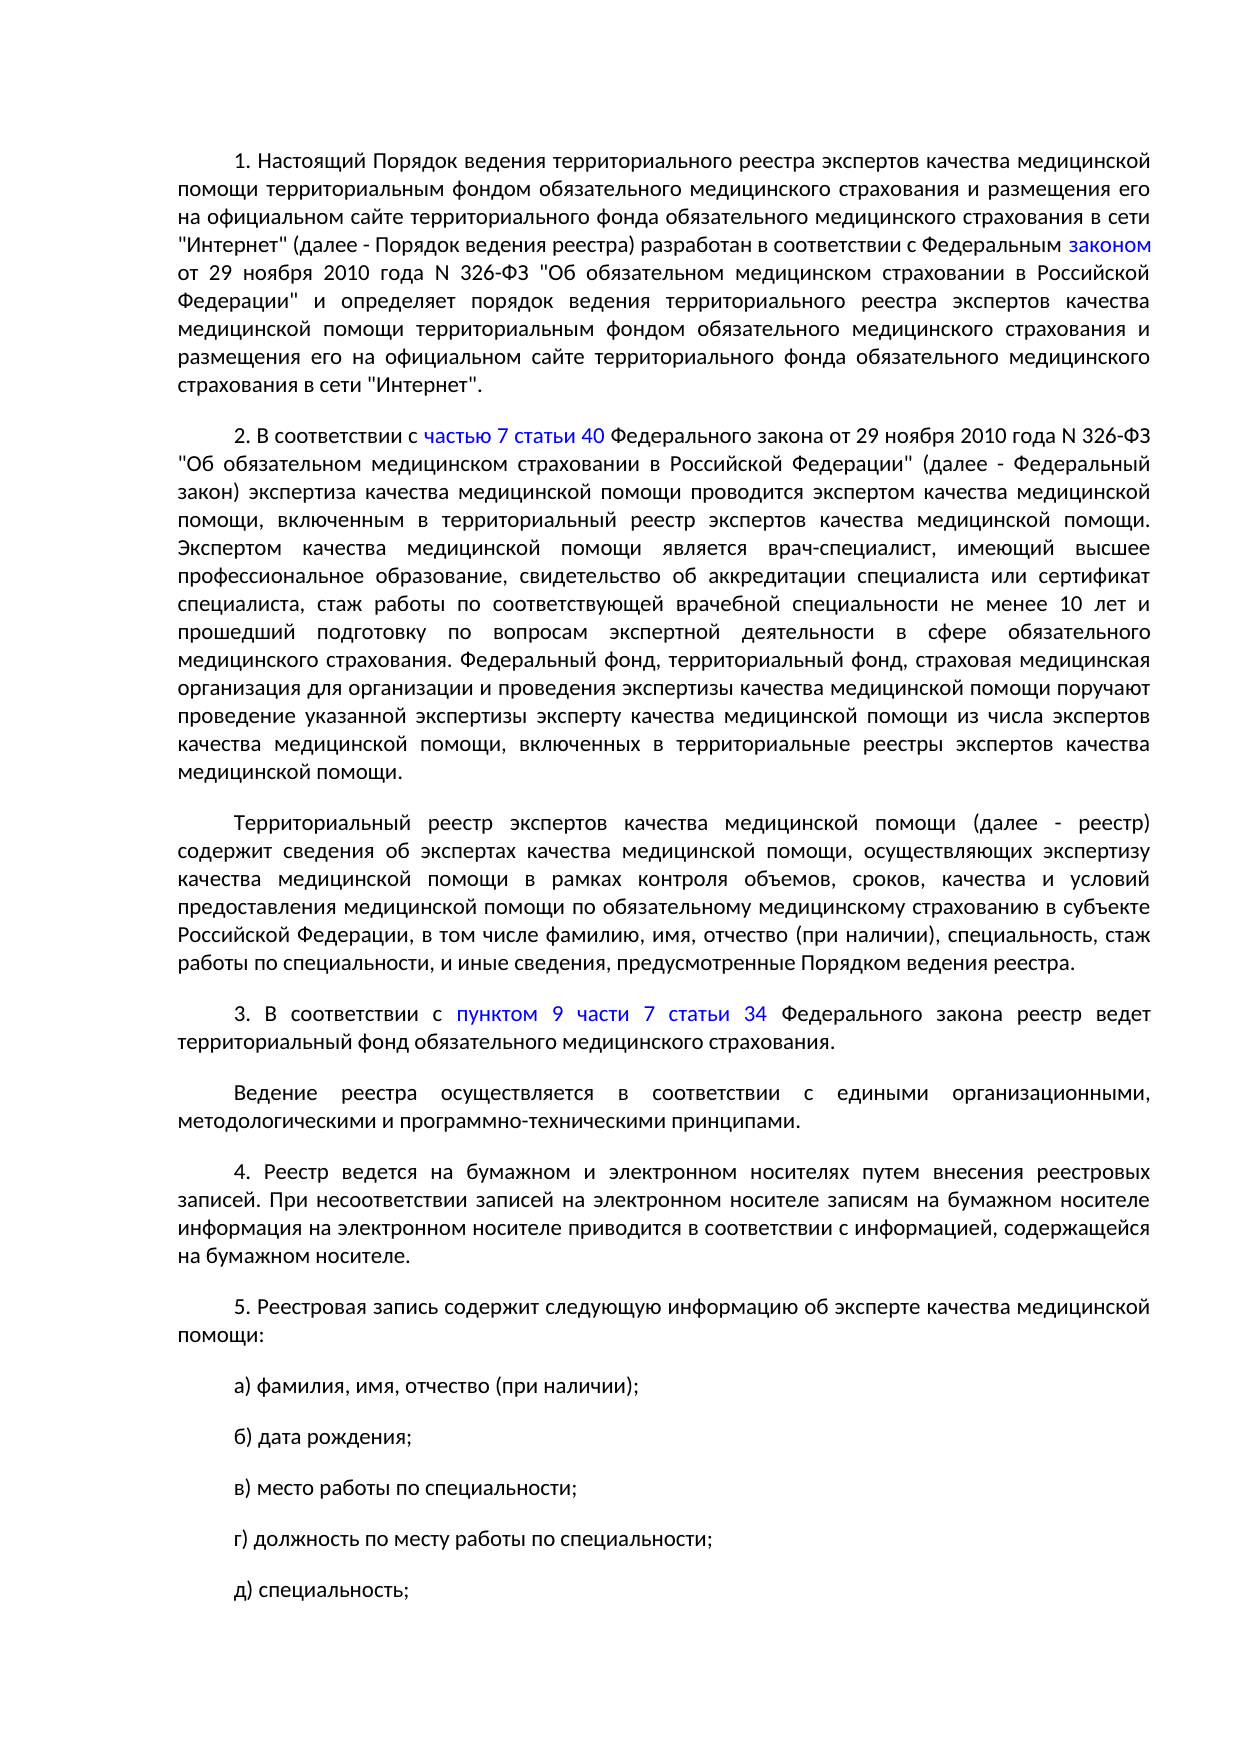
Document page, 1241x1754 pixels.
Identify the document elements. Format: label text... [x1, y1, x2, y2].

text д) специальность; [177, 1575, 1152, 1603]
text б) дата рождения; [177, 1422, 1152, 1450]
text в) место работы по специальности; [177, 1473, 1152, 1501]
text 1. Настоящий Порядок ведения территориального реестра экспертов качества медицинской помощи территориальным фондом обязательного медицинского страхования и размещения его на официальном сайте территориального фонда обязательного медицинского страхования в сети "Интернет" (далее - Порядок ведения реестра) разработан в соответствии с Федеральным законом от 29 ноября 2010 года N 326-ФЗ "Об обязательном медицинском страховании в Российской Федерации" и определяет порядок ведения территориального реестра экспертов качества медицинской помощи территориальным фондом обязательного медицинского страхования и размещения его на официальном сайте территориального фонда обязательного медицинского страхования в сети "Интернет". [177, 146, 1152, 398]
text 2. В соответствии с частью 7 статьи 40 Федерального закона от 29 ноября 2010 года N 326-ФЗ "Об обязательном медицинском страховании в Российской Федерации" (далее - Федеральный закон) экспертиза качества медицинской помощи проводится экспертом качества медицинской помощи, включенным в территориальный реестр экспертов качества медицинской помощи. Экспертом качества медицинской помощи является врач-специалист, имеющий высшее профессиональное образование, свидетельство об аккредитации специалиста или сертификат специалиста, стаж работы по соответствующей врачебной специальности не менее 10 лет и прошедший подготовку по вопросам экспертной деятельности в сфере обязательного медицинского страхования. Федеральный фонд, территориальный фонд, страховая медицинская организация для организации и проведения экспертизы качества медицинской помощи поручают проведение указанной экспертизы эксперту качества медицинской помощи из числа экспертов качества медицинской помощи, включенных в территориальные реестры экспертов качества медицинской помощи. [177, 421, 1152, 786]
text 5. Реестровая запись содержит следующую информацию об эксперте качества медицинской помощи: [177, 1292, 1152, 1348]
text 3. В соответствии с пунктом 9 части 7 статьи 34 Федерального закона реестр ведет территориальный фонд обязательного медицинского страхования. [177, 999, 1152, 1056]
text а) фамилия, имя, отчество (при наличии); [177, 1371, 1152, 1399]
text 4. Реестр ведется на бумажном и электронном носителях путем внесения реестровых записей. При несоответствии записей на электронном носителе записям на бумажном носителе информация на электронном носителе приводится в соответствии с информацией, содержащейся на бумажном носителе. [177, 1157, 1152, 1269]
text г) должность по месту работы по специальности; [177, 1524, 1152, 1552]
text Территориальный реестр экспертов качества медицинской помощи (далее - реестр) содержит сведения об экспертах качества медицинской помощи, осуществляющих экспертизу качества медицинской помощи в рамках контроля объемов, сроков, качества и условий предоставления медицинской помощи по обязательному медицинскому страхованию в субъекте Российской Федерации, в том числе фамилию, имя, отчество (при наличии), специальность, стаж работы по специальности, и иные сведения, предусмотренные Порядком ведения реестра. [177, 808, 1152, 977]
text Ведение реестра осуществляется в соответствии с едиными организационными, методологическими и программно-техническими принципами. [177, 1078, 1152, 1134]
